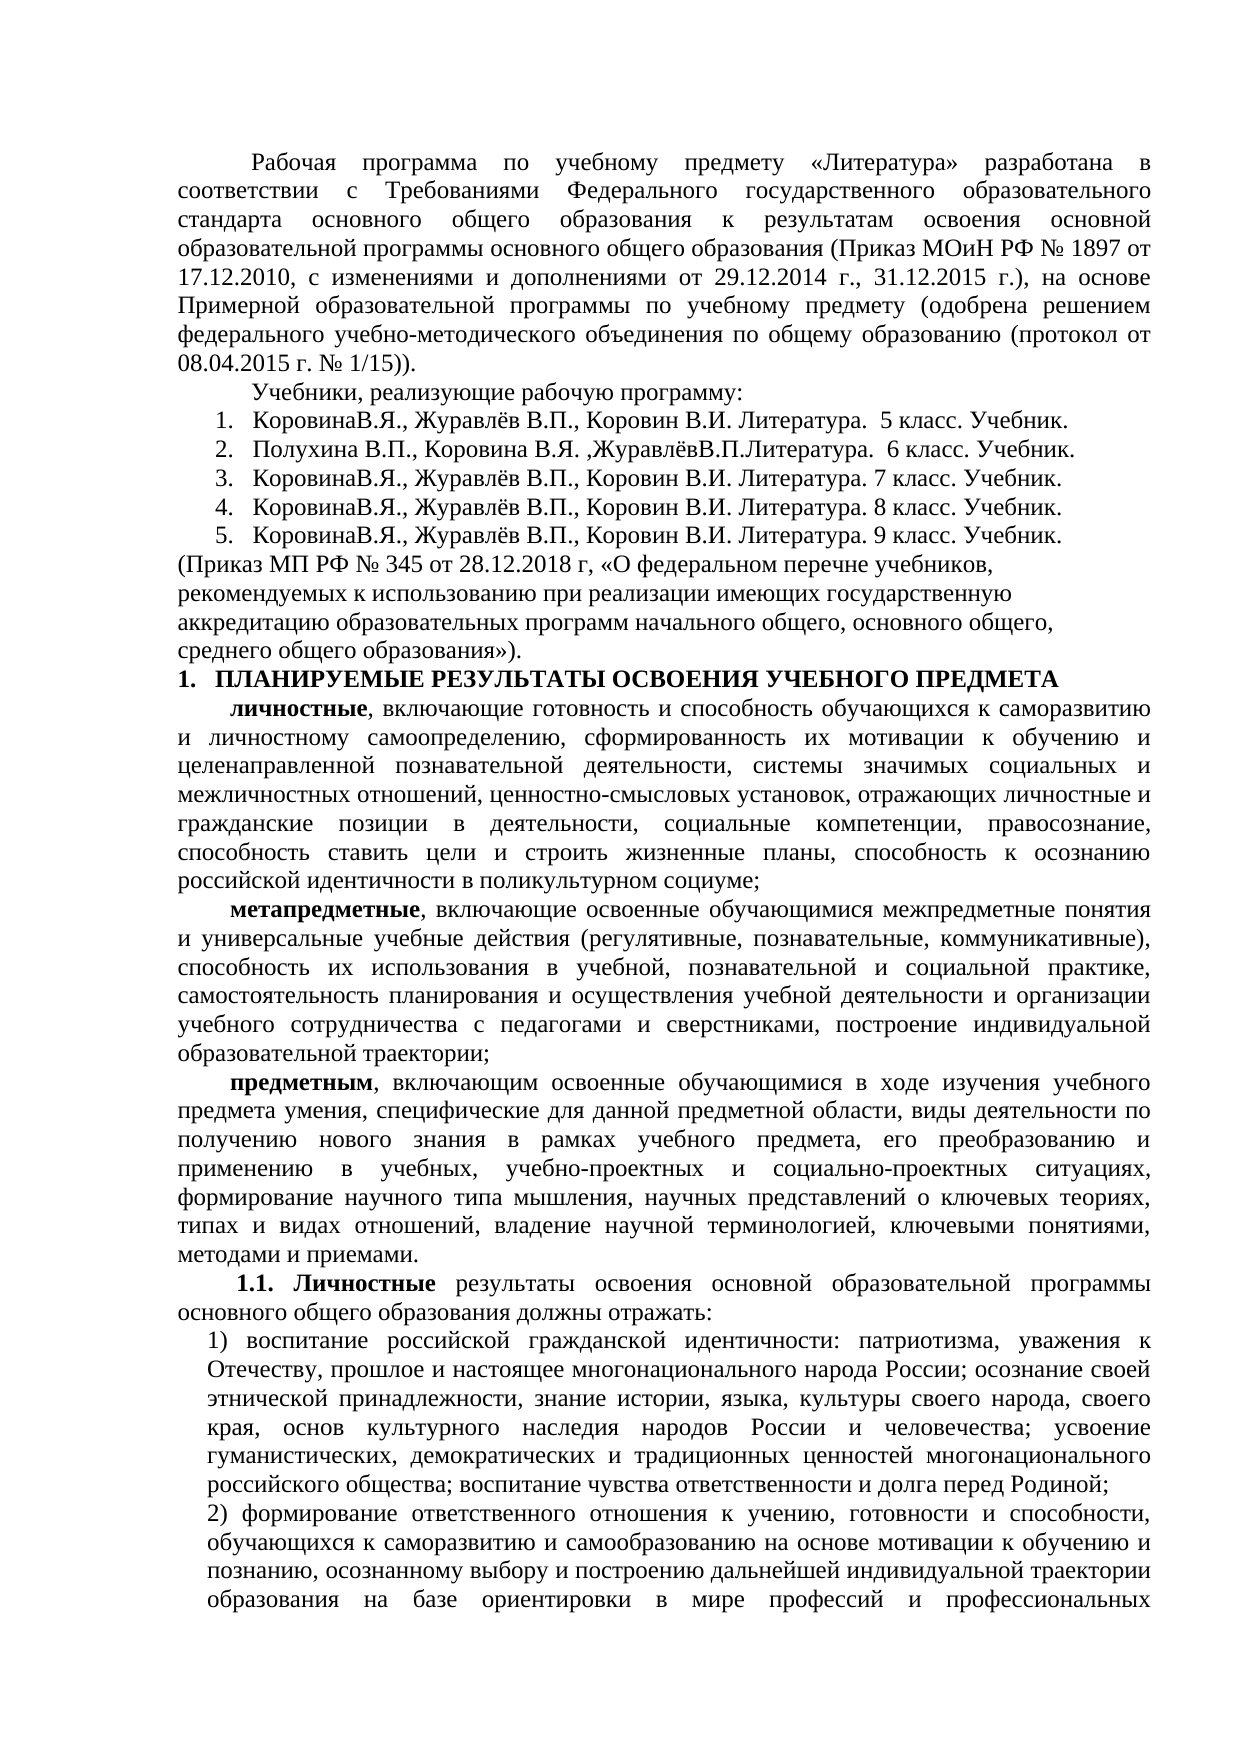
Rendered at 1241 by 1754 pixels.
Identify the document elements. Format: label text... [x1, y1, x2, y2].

text 1) воспитание российской гражданской идентичности: патриотизма, уважения к Отечеству, прошлое и настоящее многонационального народа России; осознание своей этнической принадлежности, знание истории, языка, культуры своего народа, своего края, основ культурного наследия народов России и человечества; усвоение гуманистических, демократических и традиционных ценностей многонационального российского общества; воспитание чувства ответственности и долга перед Родиной; [207, 1326, 1152, 1498]
text Рабочая программа по учебному предмету «Литература» разработана в соответствии с Требованиями Федерального государственного образовательного стандарта основного общего образования к результатам освоения основной образовательной программы основного общего образования (Приказ МОиН РФ № 1897 от 17.12.2010, с изменениями и дополнениями от 29.12.2014 г., 31.12.2015 г.), на основе Примерной образовательной программы по учебному предмету (одобрена решением федерального учебно-методического объединения по общему образованию (протокол от 08.04.2015 г. № 1/15)). [177, 147, 1152, 377]
text 1.1. Личностные результаты освоения основной образовательной программы основного общего образования должны отражать: [177, 1268, 1152, 1326]
list КоровинаВ.Я., Журавлёв В.П., Коровин В.И. Литература. 8 класс. Учебник. [215, 492, 1152, 521]
list КоровинаВ.Я., Журавлёв В.П., Коровин В.И. Литература. 7 класс. Учебник. [215, 463, 1152, 492]
text предметным, включающим освоенные обучающимися в ходе изучения учебного предмета умения, специфические для данной предметной области, виды деятельности по получению нового знания в рамках учебного предмета, его преобразованию и применению в учебных, учебно-проектных и социально-проектных ситуациях, формирование научного типа мышления, научных представлений о ключевых теориях, типах и видах отношений, владение научной терминологией, ключевыми понятиями, методами и приемами. [177, 1067, 1152, 1268]
text личностные, включающие готовность и способность обучающихся к саморазвитию и личностному самоопределению, сформированность их мотивации к обучению и целенаправленной познавательной деятельности, системы значимых социальных и межличностных отношений, ценностно-смысловых установок, отражающих личностные и гражданские позиции в деятельности, социальные компетенции, правосознание, способность ставить цели и строить жизненные планы, способность к осознанию российской идентичности в поликультурном социуме; [177, 693, 1152, 894]
text (Приказ МП РФ № 345 от 28.12.2018 г, «О федеральном перечне учебников, рекомендуемых к использованию при реализации имеющих государственную аккредитацию образовательных программ начального общего, основного общего, среднего общего образования»). [177, 549, 1152, 664]
text метапредметные, включающие освоенные обучающимися межпредметные понятия и универсальные учебные действия (регулятивные, познавательные, коммуникативные), способность их использования в учебной, познавательной и социальной практике, самостоятельность планирования и осуществления учебной деятельности и организации учебного сотрудничества с педагогами и сверстниками, построение индивидуальной образовательной траектории; [177, 894, 1152, 1067]
list КоровинаВ.Я., Журавлёв В.П., Коровин В.И. Литература. 5 класс. Учебник. [215, 406, 1152, 434]
list КоровинаВ.Я., Журавлёв В.П., Коровин В.И. Литература. 9 класс. Учебник. [215, 521, 1152, 549]
text Учебники, реализующие рабочую программу: [177, 377, 1152, 406]
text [207, 1498, 1152, 1613]
list Полухина В.П., Коровина В.Я. ,ЖуравлёвВ.П.Литература. 6 класс. Учебник. [215, 434, 1152, 463]
list ПЛАНИРУЕМЫЕ РЕЗУЛЬТАТЫ ОСВОЕНИЯ УЧЕБНОГО ПРЕДМЕТА [177, 664, 1152, 693]
